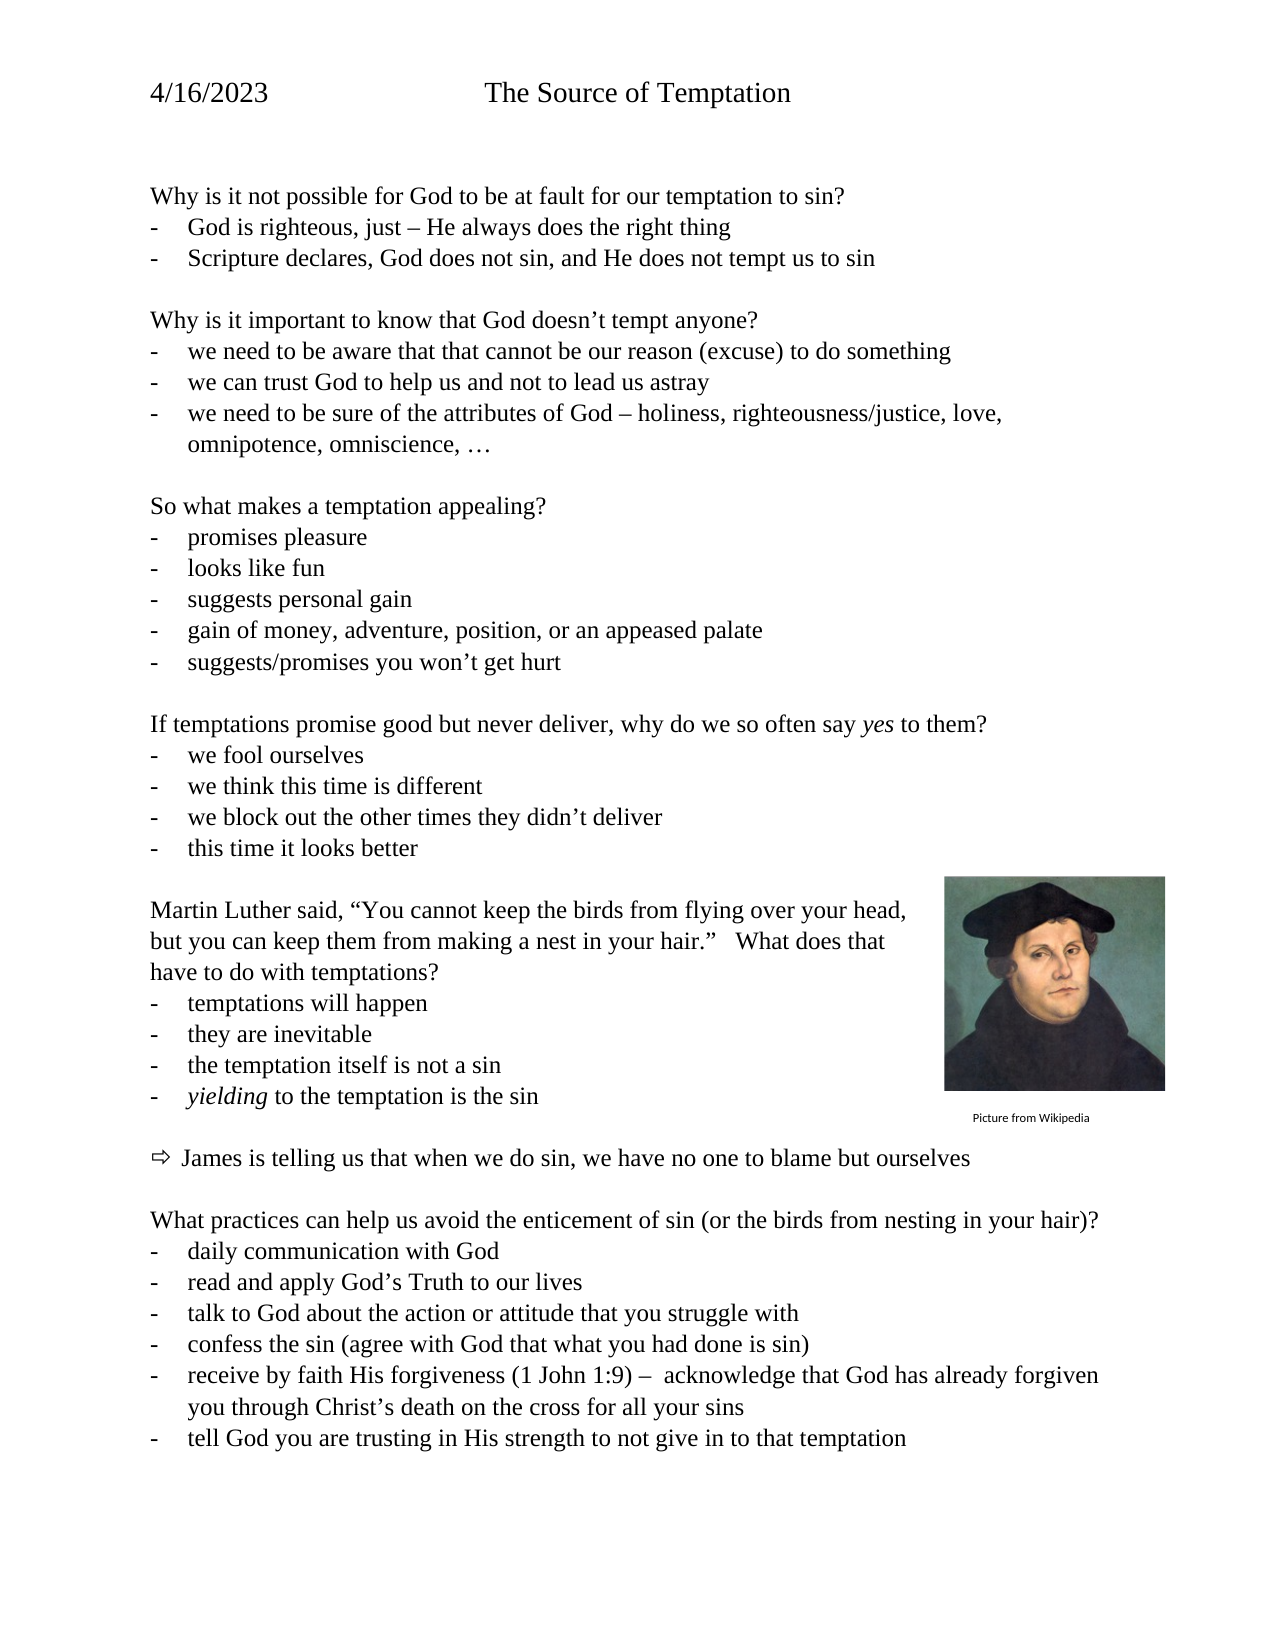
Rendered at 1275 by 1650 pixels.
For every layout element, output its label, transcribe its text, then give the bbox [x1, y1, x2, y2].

text So what makes a temptation appealing? [150, 491, 1125, 520]
list we think this time is different [150, 771, 1125, 799]
list confess the sin (agree with God that what you had done is sin) [150, 1329, 1125, 1358]
text What practices can help us avoid the enticement of sin (or the birds from nesting in your hair)? [150, 1205, 1125, 1234]
text Why is it important to know that God doesn’t tempt anyone? [150, 305, 1125, 334]
text Martin Luther said, “You cannot keep the birds from flying over your head, but you can keep them from making a nest in your hair.” What does that have to do with temptations? [150, 895, 944, 986]
list looks like fun [150, 553, 1125, 582]
list we can trust God to help us and not to lead us astray [150, 367, 1125, 396]
list we block out the other times they didn’t deliver [150, 802, 1125, 831]
list Scripture declares, God does not sin, and He does not tempt us to sin [150, 243, 1125, 272]
list suggests/promises you won’t get hurt [150, 647, 1125, 675]
list they are inevitable [150, 1019, 944, 1048]
list talk to God about the action or attitude that you struggle with [150, 1298, 1125, 1327]
list receive by faith His forgiveness (1 John 1:9) – acknowledge that God has already forgiven you through Christ’s death on the cross for all your sins [150, 1361, 1125, 1420]
list the temptation itself is not a sin [150, 1050, 944, 1079]
list promises pleasure [150, 522, 1125, 551]
list we need to be sure of the attributes of God – holiness, righteousness/justice, love, omnipotence, omniscience, … [150, 398, 1125, 458]
text Why is it not possible for God to be at fault for our temptation to sin? [150, 181, 1125, 210]
list we need to be aware that that cannot be our reason (excuse) to do something [150, 336, 1125, 365]
list yielding to the temptation is the sin [150, 1081, 1125, 1110]
picture [944, 876, 1166, 1091]
list this time it looks better [150, 833, 1125, 862]
text James is telling us that when we do sin, we have no one to blame but ourselves [150, 1143, 1125, 1172]
list we fool ourselves [150, 740, 1125, 768]
list suggests personal gain [150, 584, 1125, 613]
list tell God you are trusting in His strength to not give in to that temptation [150, 1423, 1125, 1451]
list temptations will happen [150, 988, 944, 1017]
list gain of money, adventure, position, or an appeased palate [150, 616, 1125, 644]
list read and apply God’s Truth to our lives [150, 1267, 1125, 1296]
list daily communication with God [150, 1236, 1125, 1265]
text If temptations promise good but never deliver, why do we so often say yes to them? [150, 709, 1125, 737]
list God is righteous, just – He always does the right thing [150, 212, 1125, 241]
